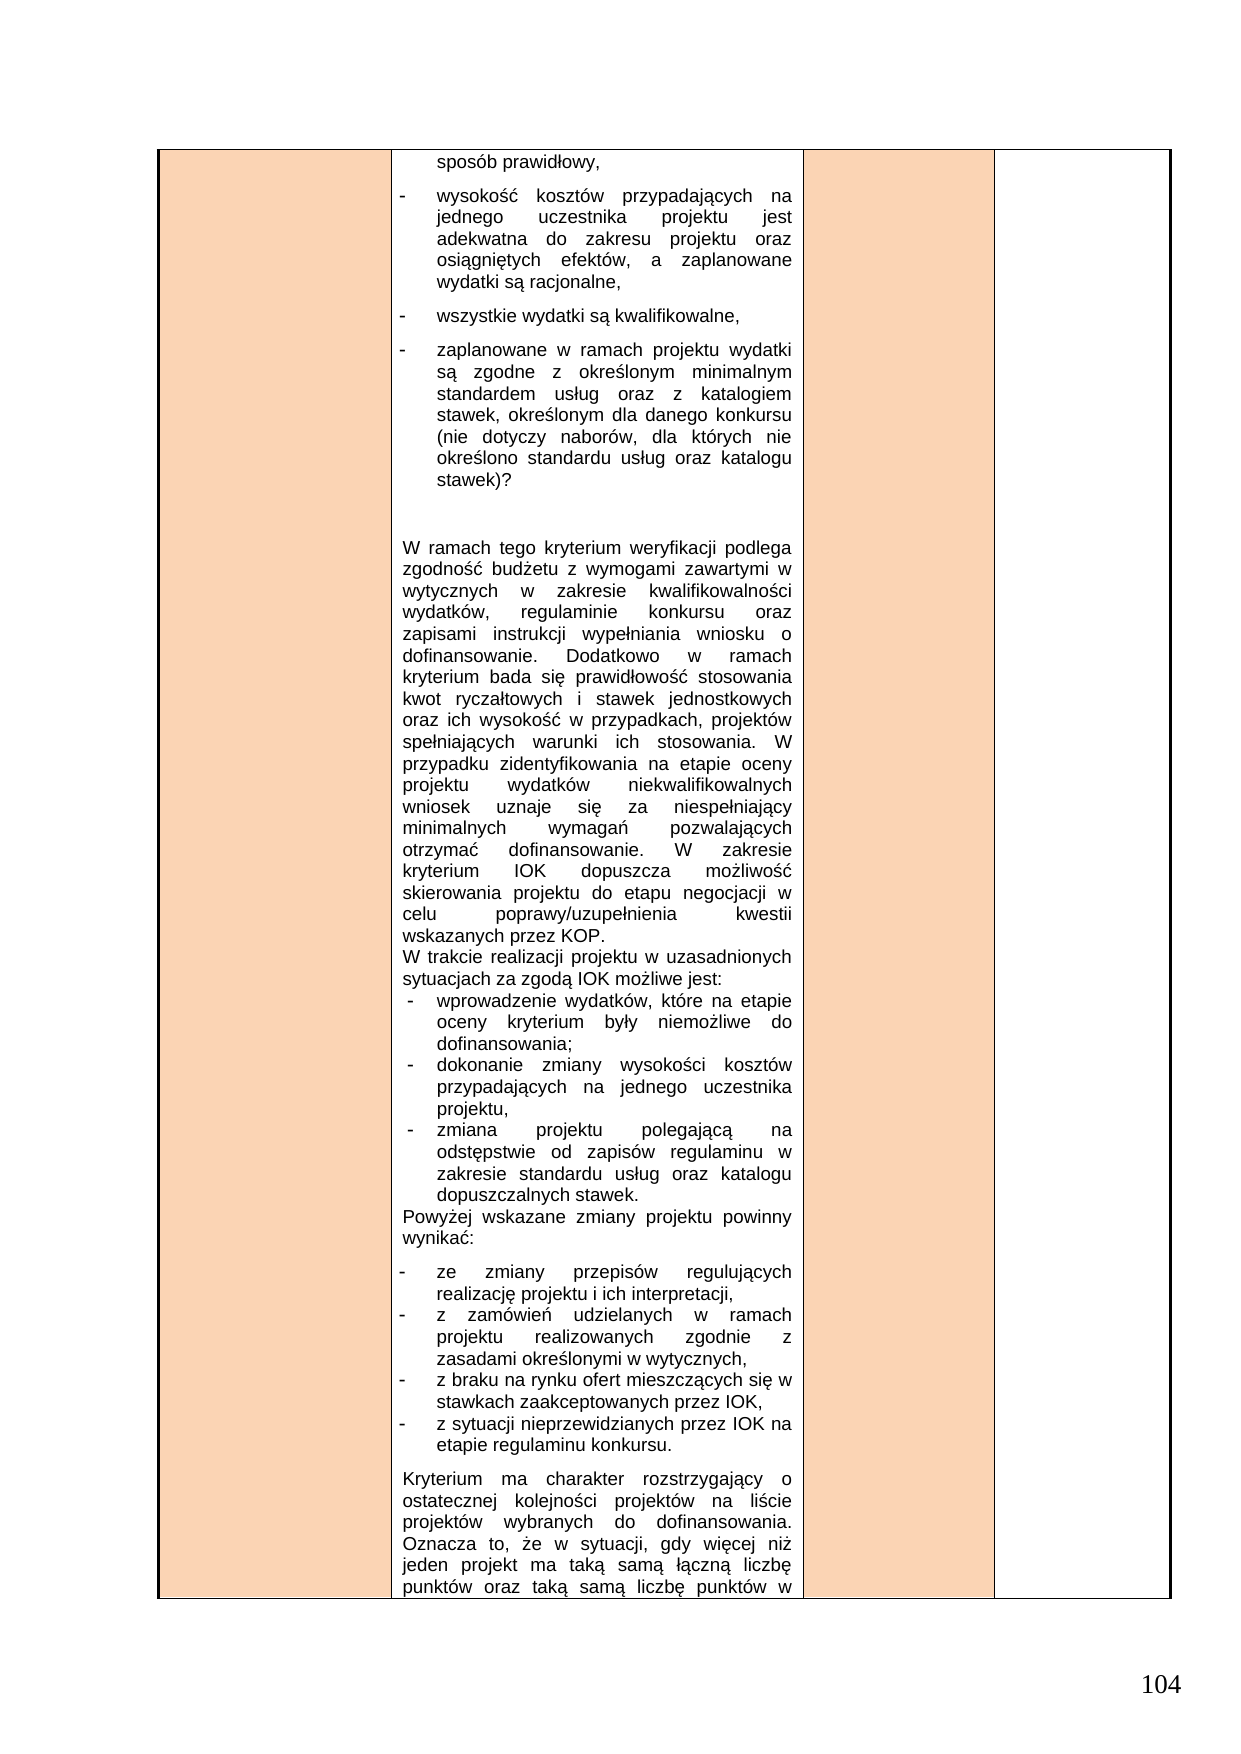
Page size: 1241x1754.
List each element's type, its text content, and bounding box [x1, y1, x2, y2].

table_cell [804, 150, 994, 1597]
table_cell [160, 150, 391, 1597]
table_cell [995, 150, 1169, 1597]
